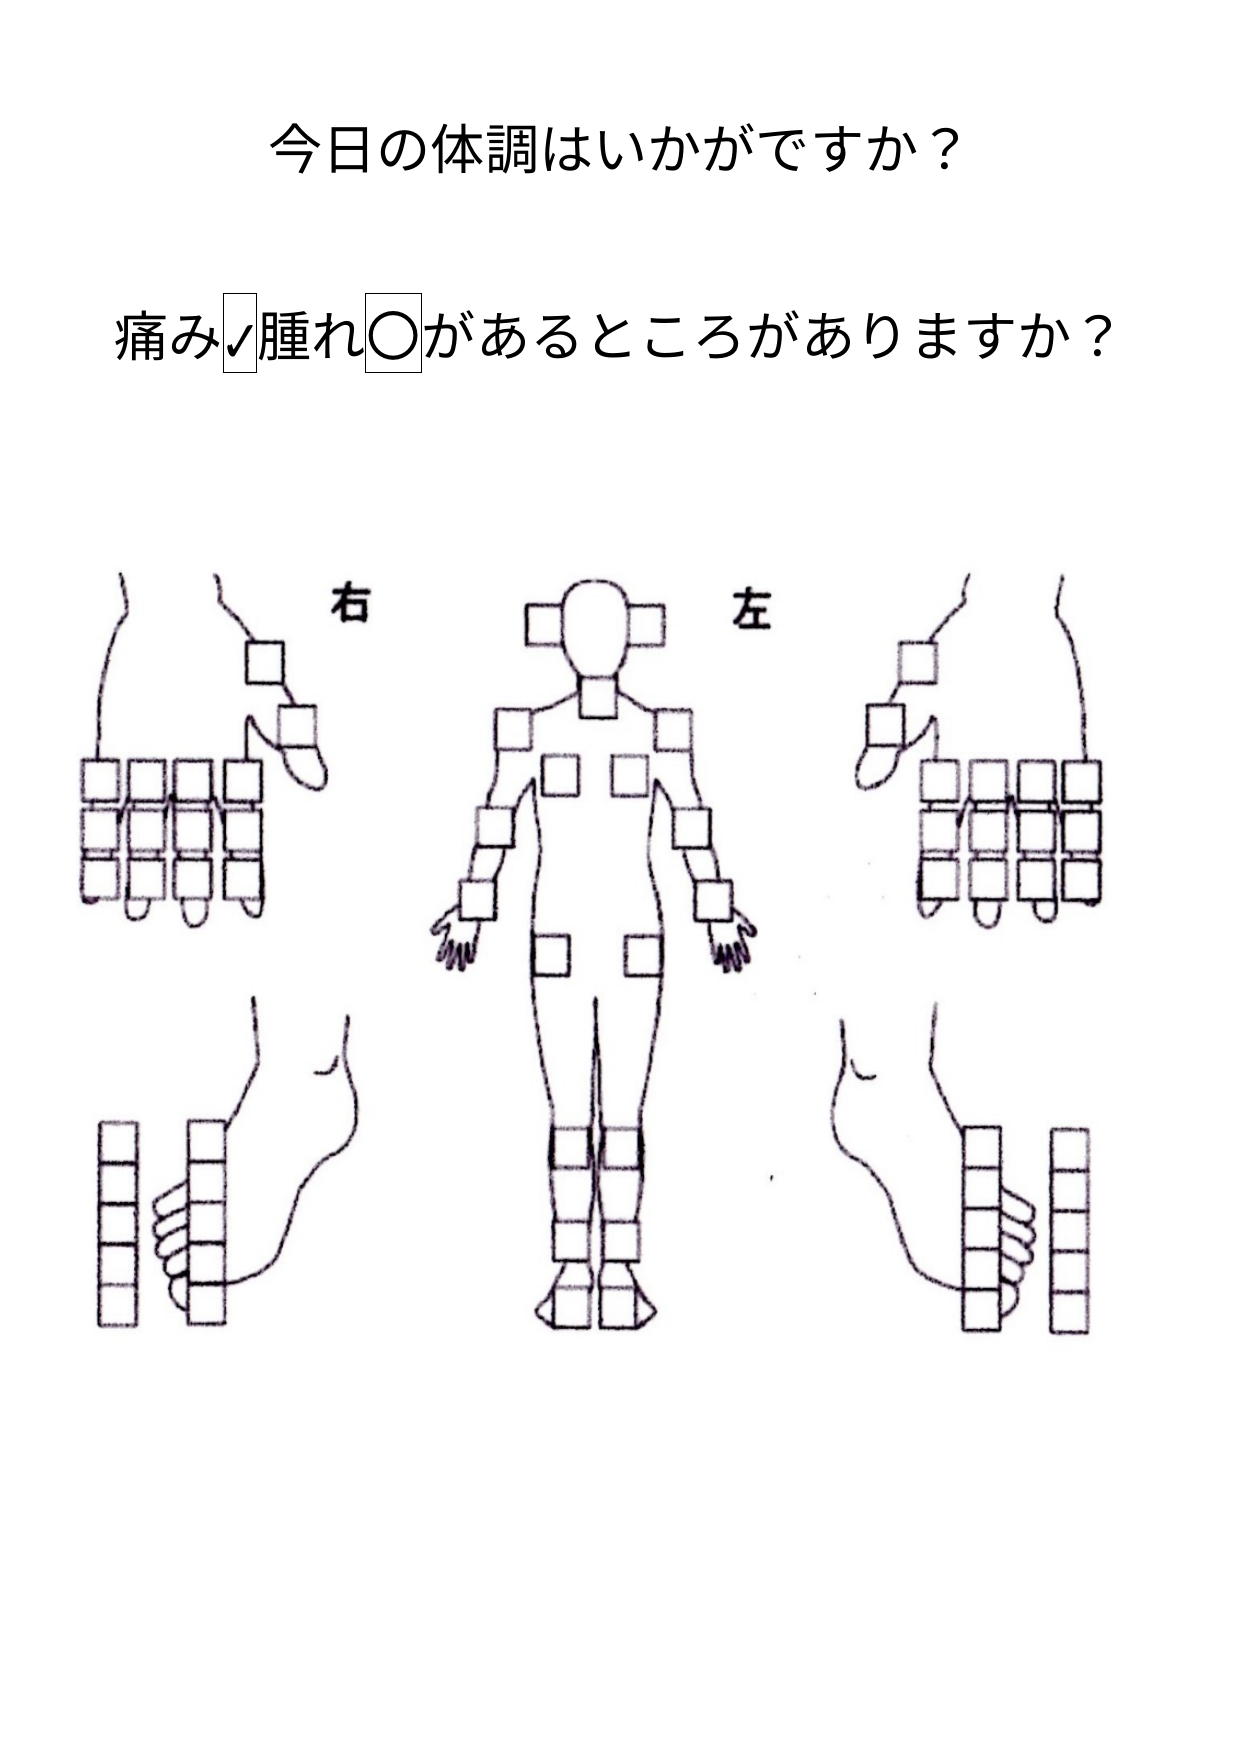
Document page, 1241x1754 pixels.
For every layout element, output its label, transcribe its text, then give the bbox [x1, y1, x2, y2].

text 今日の体調はいかがですか？ [75, 89, 1165, 202]
picture [75, 539, 1129, 1352]
text 痛み✔腫れ〇があるところがありますか？ [75, 277, 1165, 389]
